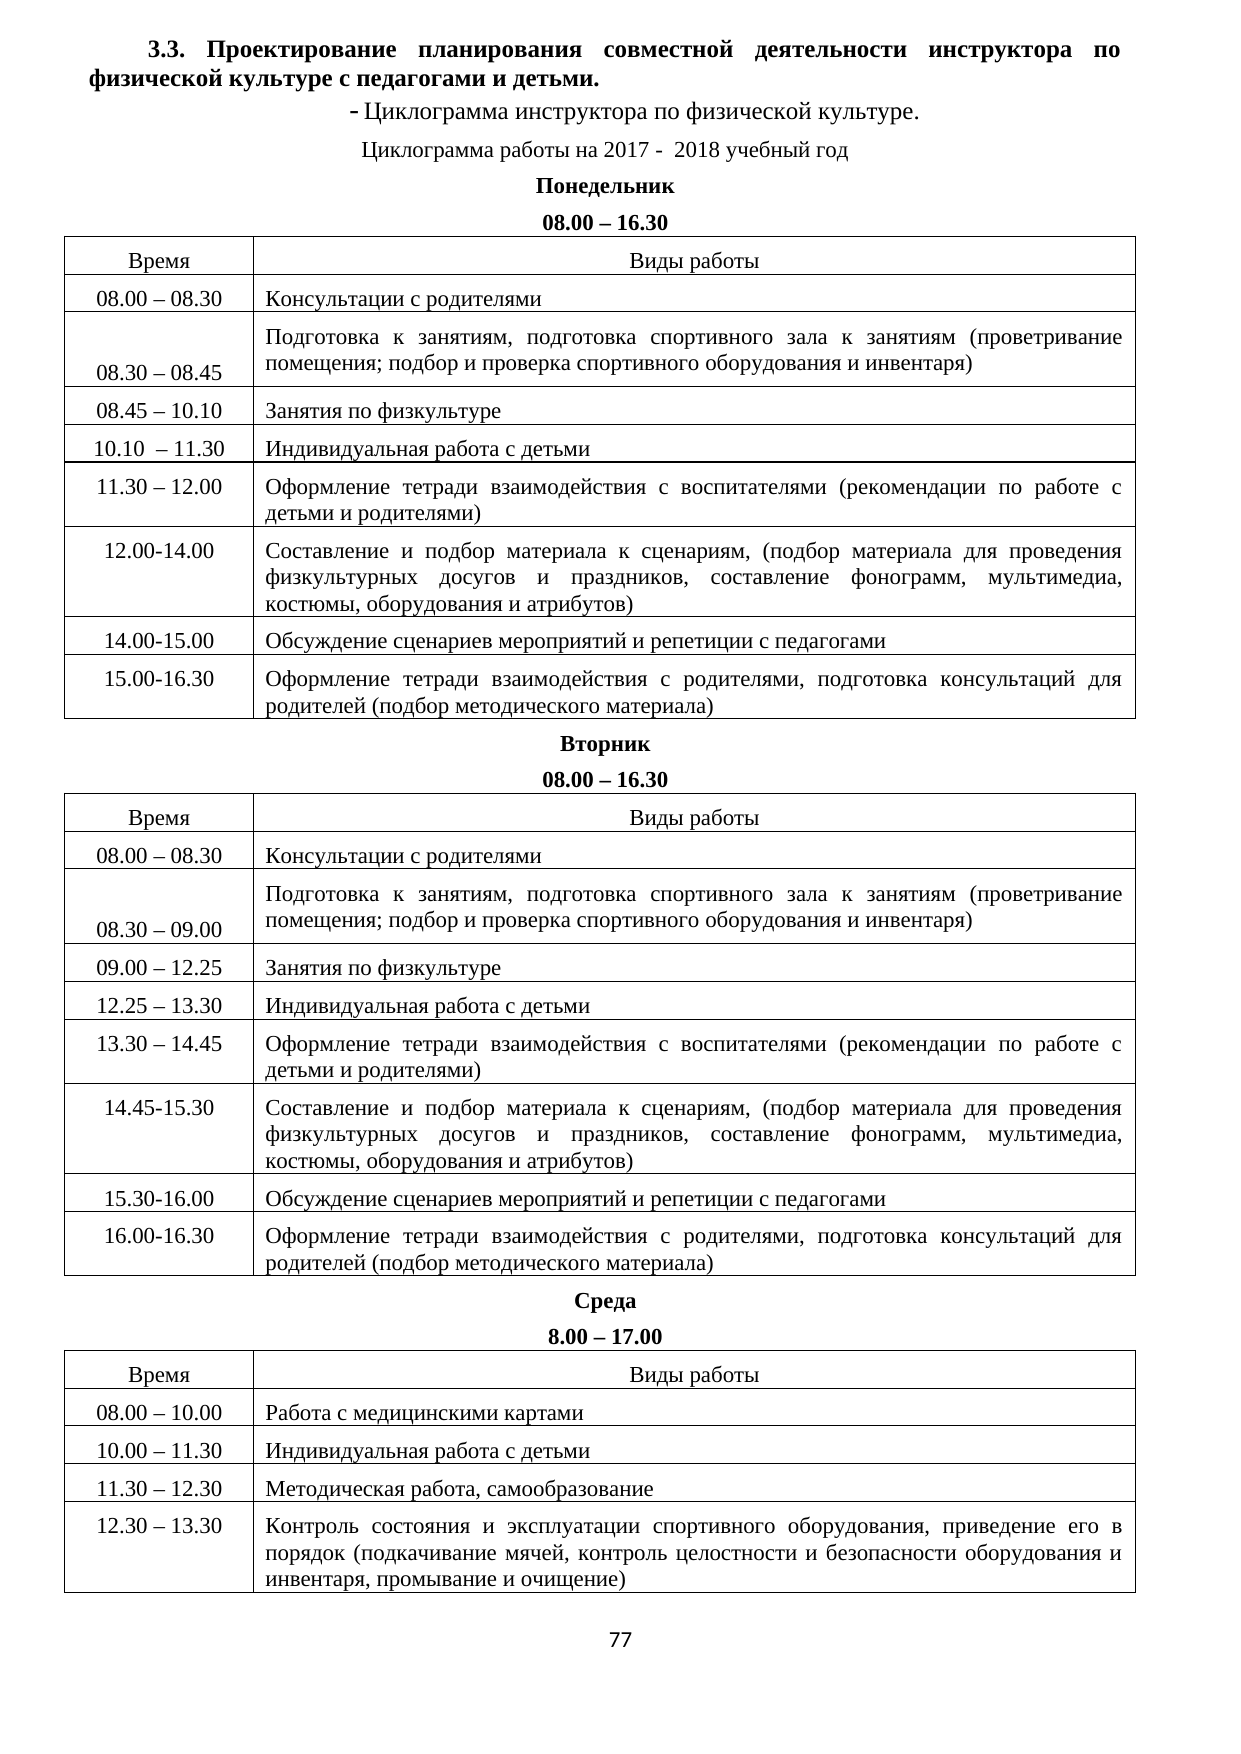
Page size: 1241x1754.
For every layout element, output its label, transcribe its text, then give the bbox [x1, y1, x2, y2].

list Циклограмма инструктора по физической культуре. [89, 92, 1121, 125]
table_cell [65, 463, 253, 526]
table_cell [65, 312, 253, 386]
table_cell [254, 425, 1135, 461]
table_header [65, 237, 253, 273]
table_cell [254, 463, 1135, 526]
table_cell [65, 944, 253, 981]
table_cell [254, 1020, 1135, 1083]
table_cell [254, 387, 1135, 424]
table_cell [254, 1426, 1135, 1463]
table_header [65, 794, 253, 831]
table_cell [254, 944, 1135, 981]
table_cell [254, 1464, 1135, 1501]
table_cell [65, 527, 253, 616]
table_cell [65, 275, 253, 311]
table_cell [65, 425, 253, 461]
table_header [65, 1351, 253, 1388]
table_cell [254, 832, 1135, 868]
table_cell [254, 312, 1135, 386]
text Среда [89, 1287, 1121, 1313]
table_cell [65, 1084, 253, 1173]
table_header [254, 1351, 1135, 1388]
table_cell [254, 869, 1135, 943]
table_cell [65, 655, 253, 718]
text 8.00 – 17.00 [89, 1323, 1121, 1350]
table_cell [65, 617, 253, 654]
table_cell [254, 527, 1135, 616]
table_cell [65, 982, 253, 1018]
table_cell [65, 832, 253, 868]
text Вторник [89, 729, 1121, 756]
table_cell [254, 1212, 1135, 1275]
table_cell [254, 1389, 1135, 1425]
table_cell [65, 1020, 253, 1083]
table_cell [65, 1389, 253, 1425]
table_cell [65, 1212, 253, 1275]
text Циклограмма работы на 2017 - 2018 учебный год [89, 136, 1121, 162]
text 08.00 – 16.30 [89, 209, 1121, 236]
text Понедельник [89, 172, 1121, 199]
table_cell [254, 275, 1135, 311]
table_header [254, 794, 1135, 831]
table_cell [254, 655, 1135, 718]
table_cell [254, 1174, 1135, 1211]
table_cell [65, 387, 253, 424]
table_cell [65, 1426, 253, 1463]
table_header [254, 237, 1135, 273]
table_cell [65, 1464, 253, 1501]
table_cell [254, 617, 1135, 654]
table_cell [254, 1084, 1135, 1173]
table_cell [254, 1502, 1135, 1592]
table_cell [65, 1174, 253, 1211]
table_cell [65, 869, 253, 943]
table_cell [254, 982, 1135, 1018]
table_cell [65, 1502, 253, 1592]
text 08.00 – 16.30 [89, 766, 1121, 793]
subtitle 3.3. Проектирование планирования совместной деятельности инструктора по физической культуре с педагогами и детьми. [89, 35, 1121, 92]
